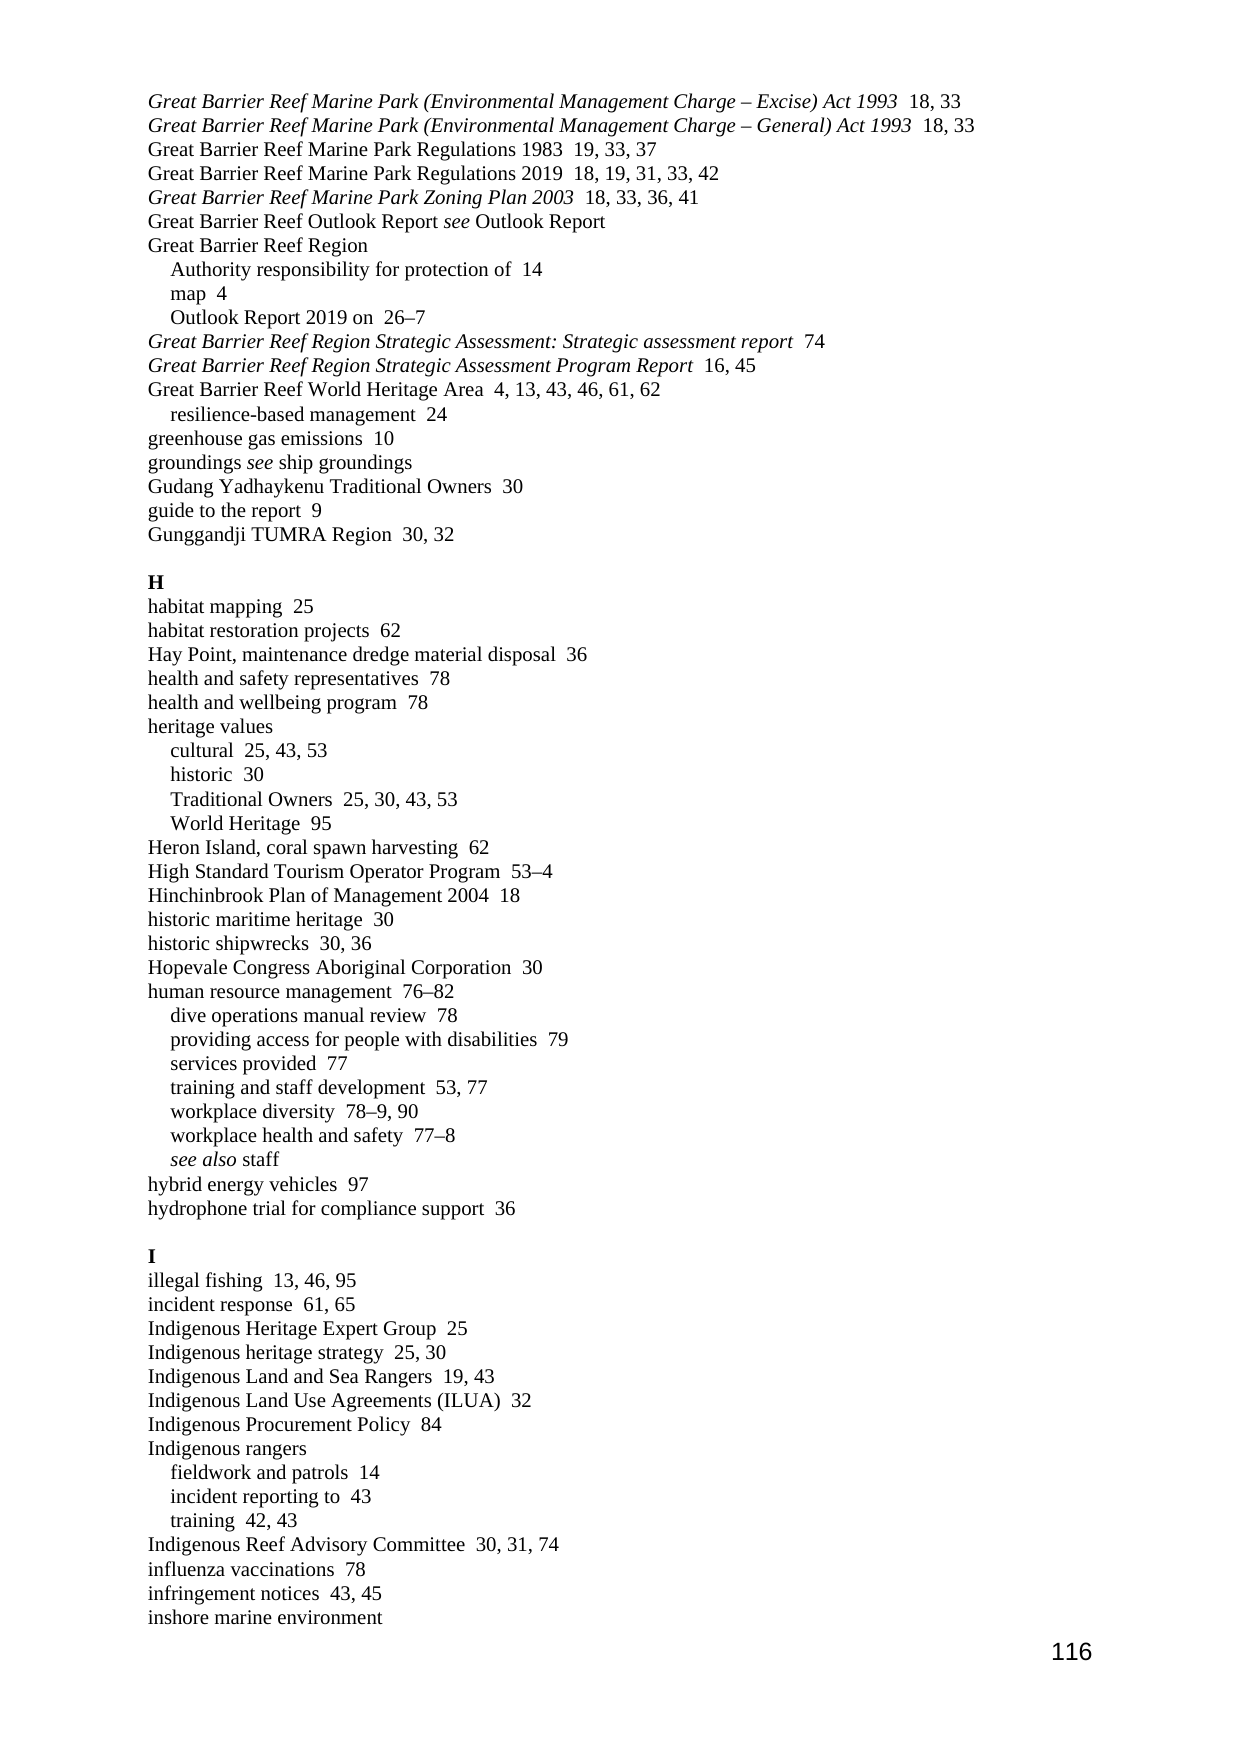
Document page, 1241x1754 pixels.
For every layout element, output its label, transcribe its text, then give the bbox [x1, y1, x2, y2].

text influenza vaccinations 78 [148, 1556, 1092, 1581]
text hydrophone trial for compliance support 36 [148, 1196, 1092, 1219]
text Hay Point, maintenance dredge material disposal 36 [148, 642, 1092, 666]
text providing access for people with disabilities 79 [170, 1027, 1092, 1051]
text Great Barrier Reef Marine Park (Environmental Management Charge – General) Act 1993 18, 33 [148, 113, 1092, 137]
text H [148, 570, 1092, 594]
text Gunggandji TUMRA Region 30, 32 [148, 522, 1092, 546]
text Indigenous Reef Advisory Committee 30, 31, 74 [148, 1532, 1092, 1556]
text dive operations manual review 78 [170, 1003, 1092, 1027]
text Great Barrier Reef Region Strategic Assessment: Strategic assessment report 74 [148, 329, 1092, 353]
text health and safety representatives 78 [148, 666, 1092, 690]
text greenhouse gas emissions 10 [148, 426, 1092, 449]
text Great Barrier Reef Marine Park Regulations 1983 19, 33, 37 [148, 137, 1092, 161]
text cultural 25, 43, 53 [170, 738, 1092, 762]
text inshore marine environment [148, 1604, 1092, 1629]
text Great Barrier Reef World Heritage Area 4, 13, 43, 46, 61, 62 [148, 377, 1092, 401]
text Indigenous heritage strategy 25, 30 [148, 1340, 1092, 1364]
text illegal fishing 13, 46, 95 [148, 1268, 1092, 1292]
text health and wellbeing program 78 [148, 690, 1092, 714]
text High Standard Tourism Operator Program 53–4 [148, 859, 1092, 883]
text map 4 [170, 281, 1092, 305]
text Great Barrier Reef Marine Park Zoning Plan 2003 18, 33, 36, 41 [148, 185, 1092, 209]
text Great Barrier Reef Marine Park (Environmental Management Charge – Excise) Act 1993 18, 33 [148, 89, 1092, 113]
text historic maritime heritage 30 [148, 907, 1092, 931]
text fieldwork and patrols 14 [170, 1460, 1092, 1484]
text Heron Island, coral spawn harvesting 62 [148, 834, 1092, 859]
text groundings see ship groundings [148, 449, 1092, 474]
text resilience-based management 24 [170, 401, 1092, 426]
text Indigenous Land Use Agreements (ILUA) 32 [148, 1388, 1092, 1412]
text human resource management 76–82 [148, 979, 1092, 1003]
text training 42, 43 [170, 1508, 1092, 1532]
text training and staff development 53, 77 [170, 1075, 1092, 1099]
text Great Barrier Reef Marine Park Regulations 2019 18, 19, 31, 33, 42 [148, 161, 1092, 185]
text Great Barrier Reef Region [148, 233, 1092, 257]
text Indigenous Heritage Expert Group 25 [148, 1316, 1092, 1340]
text Hopevale Congress Aboriginal Corporation 30 [148, 955, 1092, 979]
text historic 30 [170, 762, 1092, 786]
text Great Barrier Reef Outlook Report see Outlook Report [148, 209, 1092, 233]
text hybrid energy vehicles 97 [148, 1171, 1092, 1196]
text incident reporting to 43 [170, 1484, 1092, 1508]
text Gudang Yadhaykenu Traditional Owners 30 [148, 474, 1092, 498]
text Great Barrier Reef Region Strategic Assessment Program Report 16, 45 [148, 353, 1092, 377]
text incident response 61, 65 [148, 1292, 1092, 1316]
text Hinchinbrook Plan of Management 2004 18 [148, 883, 1092, 907]
text see also staff [170, 1147, 1092, 1171]
text World Heritage 95 [170, 811, 1092, 834]
text Indigenous rangers [148, 1436, 1092, 1460]
text habitat restoration projects 62 [148, 618, 1092, 642]
text infringement notices 43, 45 [148, 1581, 1092, 1604]
text Outlook Report 2019 on 26–7 [170, 305, 1092, 329]
text guide to the report 9 [148, 498, 1092, 522]
text Indigenous Land and Sea Rangers 19, 43 [148, 1364, 1092, 1388]
text Authority responsibility for protection of 14 [170, 257, 1092, 281]
text Indigenous Procurement Policy 84 [148, 1412, 1092, 1436]
text historic shipwrecks 30, 36 [148, 931, 1092, 955]
text workplace diversity 78–9, 90 [170, 1099, 1092, 1123]
text services provided 77 [170, 1051, 1092, 1075]
text heritage values [148, 714, 1092, 738]
text workplace health and safety 77–8 [170, 1123, 1092, 1147]
text habitat mapping 25 [148, 594, 1092, 618]
text I [148, 1244, 1092, 1268]
text Traditional Owners 25, 30, 43, 53 [170, 786, 1092, 811]
